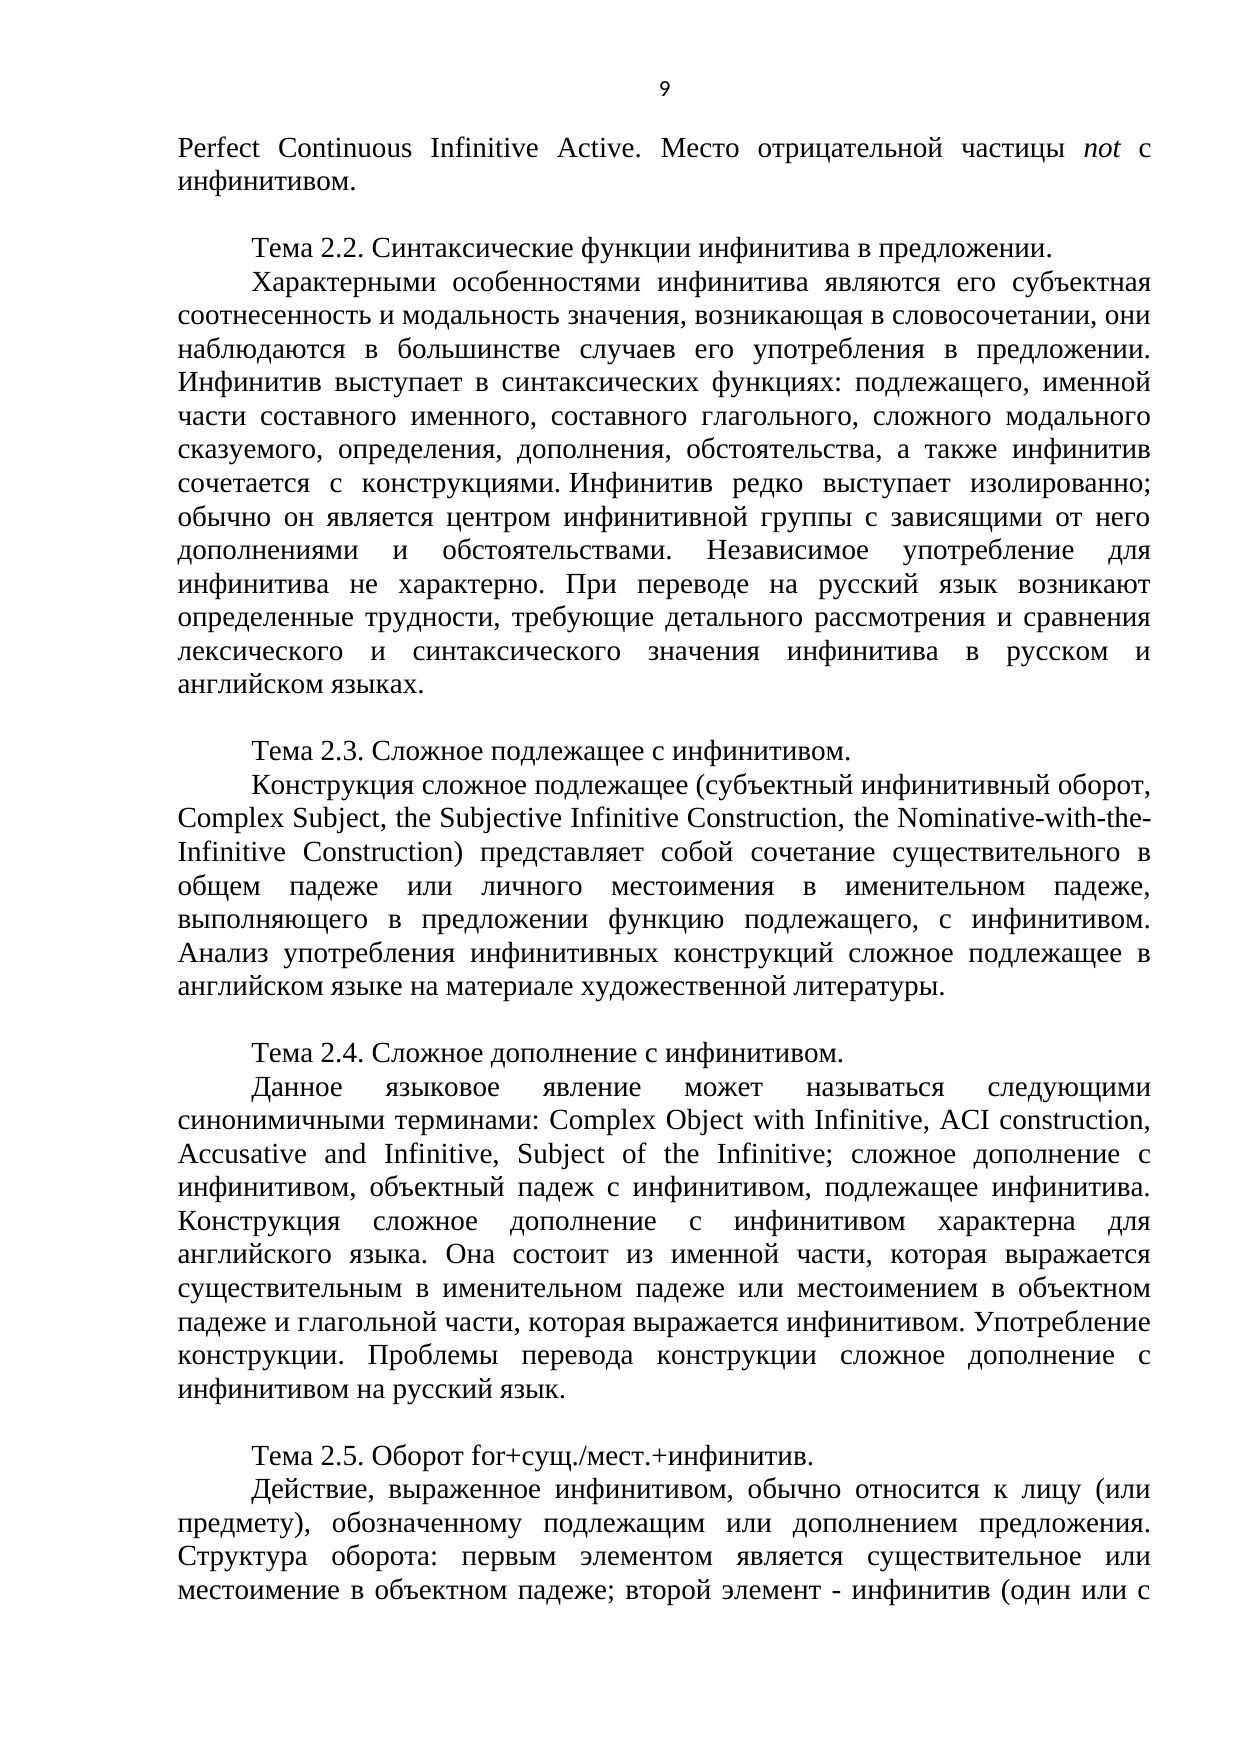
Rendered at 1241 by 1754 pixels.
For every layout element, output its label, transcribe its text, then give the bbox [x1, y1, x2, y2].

text Тема 2.5. Оборот for+сущ./мест.+инфинитив. [177, 1438, 1152, 1471]
text Тема 2.4. Сложное дополнение с инфинитивом. [177, 1035, 1152, 1069]
text Конструкция сложное подлежащее (субъектный инфинитивный оборот, Complex Subject, the Subjective Infinitive Construction, the Nominative-with-the-Infinitive Construction) представляет собой сочетание существительного в общем падеже или личного местоимения в именительном падеже, выполняющего в предложении функцию подлежащего, с инфинитивом. Анализ употребления инфинитивных конструкций сложное подлежащее в английском языке на материале художественной литературы. [177, 767, 1152, 1002]
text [177, 1471, 1152, 1606]
text Характерными особенностями инфинитива являются его субъектная соотнесенность и модальность значения, возникающая в словосочетании, они наблюдаются в большинстве случаев его употребления в предложении. Инфинитив выступает в синтаксических функциях: подлежащего, именной части составного именного, составного глагольного, сложного модального сказуемого, определения, дополнения, обстоятельства, а также инфинитив сочетается с конструкциями. Инфинитив редко выступает изолированно; обычно он является центром инфинитивной группы с зависящими от него дополнениями и обстоятельствами. Независимое употребление для инфинитива не характерно. При переводе на русский язык возникают определенные трудности, требующие детального рассмотрения и сравнения лексического и синтаксического значения инфинитива в русском и английском языках. [177, 264, 1152, 700]
text Тема 2.3. Сложное подлежащее с инфинитивом. [177, 733, 1152, 767]
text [177, 130, 1152, 197]
text Данное языковое явление может называться следующими синонимичными терминами: Complex Object with Infinitive, ACI construction, Accusative and Infinitive, Subject of the Infinitive; сложное дополнение с инфинитивом, объектный падеж с инфинитивом, подлежащее инфинитива. Конструкция сложное дополнение с инфинитивом характерна для английского языка. Она состоит из именной части, которая выражается существительным в именительном падеже или местоимением в объектном падеже и глагольной части, которая выражается инфинитивом. Употребление конструкции. Проблемы перевода конструкции сложное дополнение с инфинитивом на русский язык. [177, 1069, 1152, 1404]
text Тема 2.2. Синтаксические функции инфинитива в предложении. [177, 230, 1152, 264]
